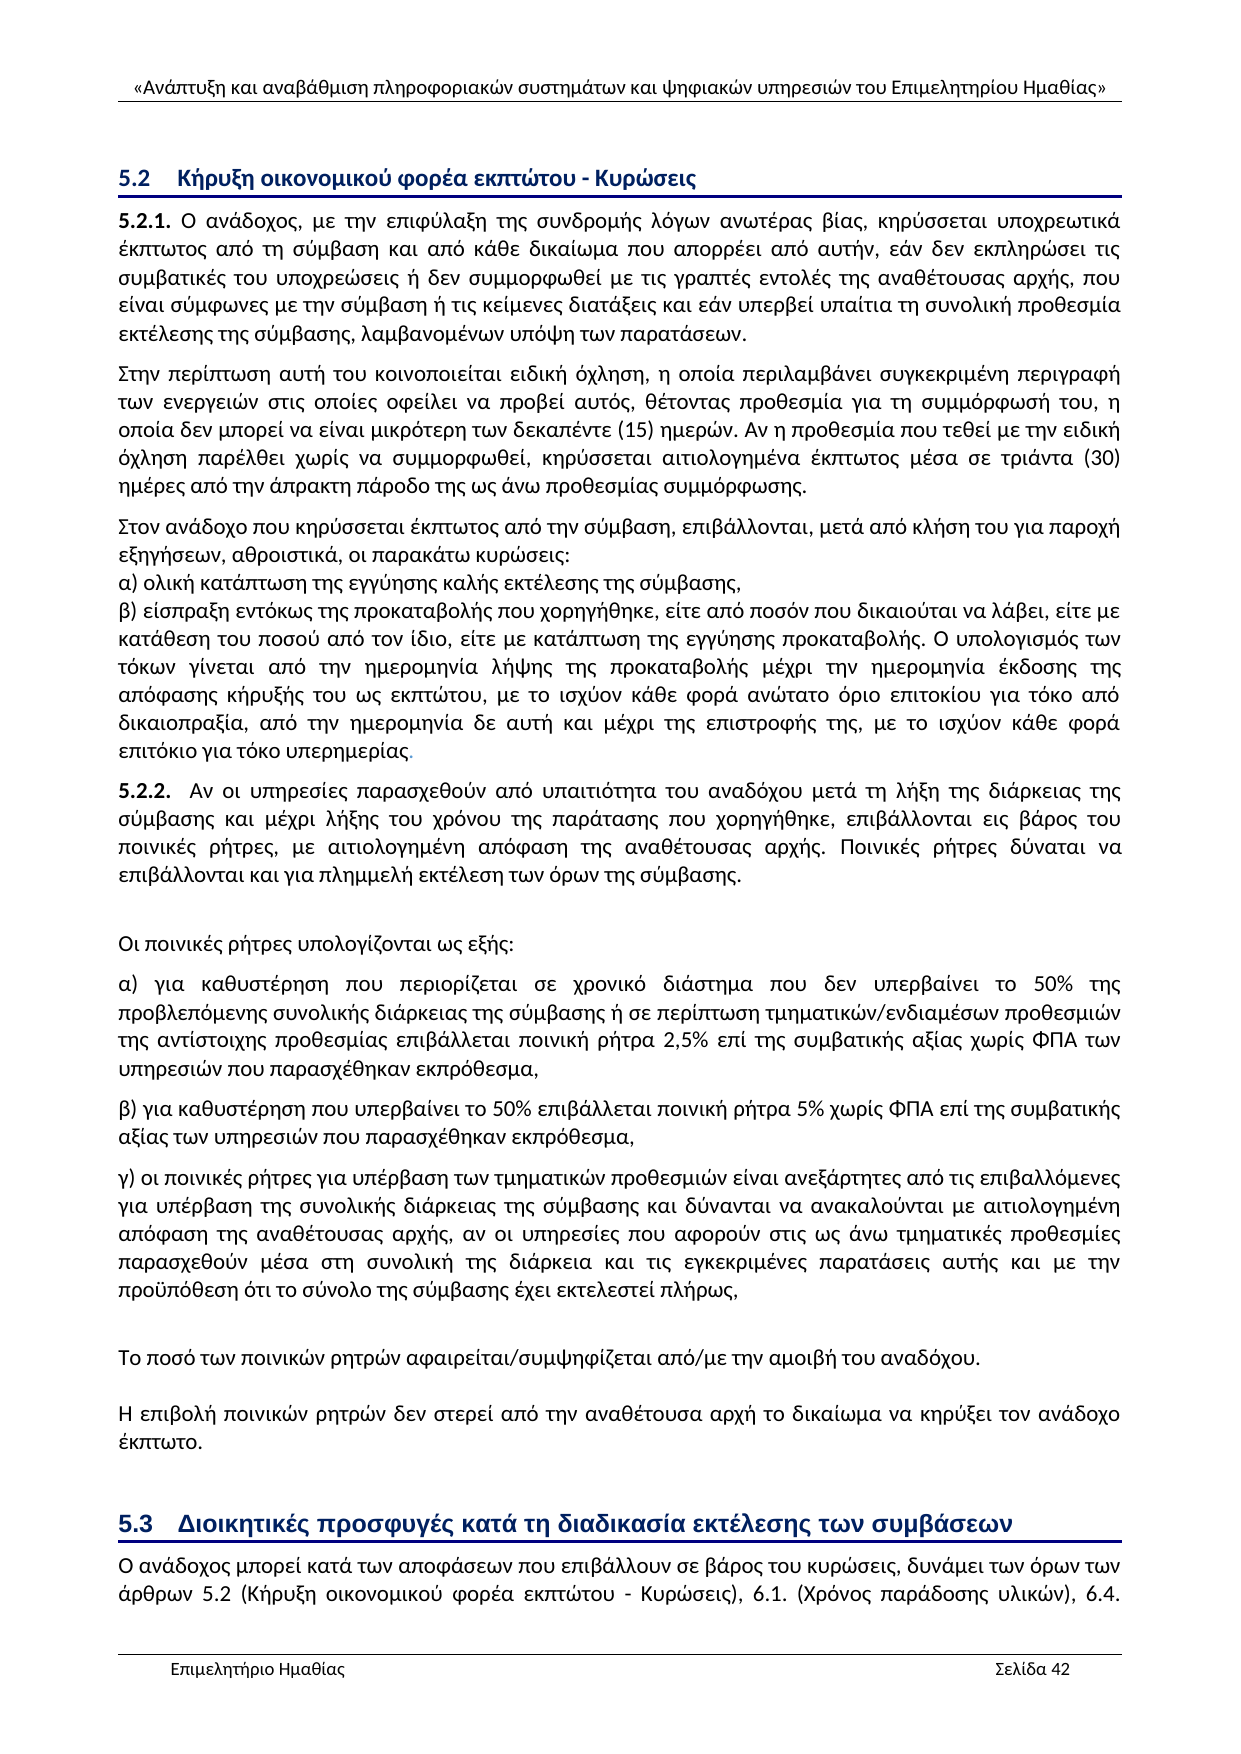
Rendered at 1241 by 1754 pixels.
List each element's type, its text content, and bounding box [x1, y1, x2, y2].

subtitle 5.3 Διοικητικές προσφυγές κατά τη διαδικασία εκτέλεσης των συμβάσεων [118, 1509, 1122, 1540]
text Στην περίπτωση αυτή του κοινοποιείται ειδική όχληση, η οποία περιλαμβάνει συγκεκριμένη περιγραφή των ενεργειών στις οποίες οφείλει να προβεί αυτός, θέτοντας προθεσμία για τη συμμόρφωσή του, η οποία δεν μπορεί να είναι μικρότερη των δεκαπέντε (15) ημερών. Αν η προθεσμία που τεθεί με την ειδική όχληση παρέλθει χωρίς να συμμορφωθεί, κηρύσσεται αιτιολογημένα έκπτωτος μέσα σε τριάντα (30) ημέρες από την άπρακτη πάροδο της ως άνω προθεσμίας συμμόρφωσης. [118, 359, 1122, 499]
text Οι ποινικές ρήτρες υπολογίζονται ως εξής: [118, 929, 1122, 957]
text Η επιβολή ποινικών ρητρών δεν στερεί από την αναθέτουσα αρχή το δικαίωμα να κηρύξει τον ανάδοχο έκπτωτο. [118, 1399, 1122, 1455]
text 5.2.2. Αν οι υπηρεσίες παρασχεθούν από υπαιτιότητα του αναδόχου μετά τη λήξη της διάρκειας της σύμβασης και μέχρι λήξης του χρόνου της παράτασης που χορηγήθηκε, επιβάλλονται εις βάρος του ποινικές ρήτρες, με αιτιολογημένη απόφαση της αναθέτουσας αρχής. Ποινικές ρήτρες δύναται να επιβάλλονται και για πλημμελή εκτέλεση των όρων της σύμβασης. [118, 776, 1122, 888]
text β) για καθυστέρηση που υπερβαίνει το 50% επιβάλλεται ποινική ρήτρα 5% χωρίς ΦΠΑ επί της συμβατικής αξίας των υπηρεσιών που παρασχέθηκαν εκπρόθεσμα, [118, 1094, 1122, 1150]
text β) είσπραξη εντόκως της προκαταβολής που χορηγήθηκε, είτε από ποσόν που δικαιούται να λάβει, είτε με κατάθεση του ποσού από τον ίδιο, είτε με κατάπτωση της εγγύησης προκαταβολής. Ο υπολογισμός των τόκων γίνεται από την ημερομηνία λήψης της προκαταβολής μέχρι την ημερομηνία έκδοσης της απόφασης κήρυξής του ως εκπτώτου, με το ισχύον κάθε φορά ανώτατο όριο επιτοκίου για τόκο από δικαιοπραξία, από την ημερομηνία δε αυτή και μέχρι της επιστροφής της, με το ισχύον κάθε φορά επιτόκιο για τόκο υπερημερίας. [118, 596, 1122, 764]
text α) για καθυστέρηση που περιορίζεται σε χρονικό διάστημα που δεν υπερβαίνει το 50% της προβλεπόμενης συνολικής διάρκειας της σύμβασης ή σε περίπτωση τμηματικών/ενδιαμέσων προθεσμιών της αντίστοιχης προθεσμίας επιβάλλεται ποινική ρήτρα 2,5% επί της συμβατικής αξίας χωρίς ΦΠΑ των υπηρεσιών που παρασχέθηκαν εκπρόθεσμα, [118, 969, 1122, 1082]
text Στον ανάδοχο που κηρύσσεται έκπτωτος από την σύμβαση, επιβάλλονται, μετά από κλήση του για παροχή εξηγήσεων, αθροιστικά, οι παρακάτω κυρώσεις: [118, 512, 1122, 568]
text Το ποσό των ποινικών ρητρών αφαιρείται/συμψηφίζεται από/με την αμοιβή του αναδόχου. [118, 1343, 1122, 1371]
text α) ολική κατάπτωση της εγγύησης καλής εκτέλεσης της σύμβασης, [118, 568, 1122, 596]
text 5.2.1. Ο ανάδοχος, με την επιφύλαξη της συνδρομής λόγων ανωτέρας βίας, κηρύσσεται υποχρεωτικά έκπτωτος από τη σύμβαση και από κάθε δικαίωμα που απορρέει από αυτήν, εάν δεν εκπληρώσει τις συμβατικές του υποχρεώσεις ή δεν συμμορφωθεί με τις γραπτές εντολές της αναθέτουσας αρχής, που είναι σύμφωνες με την σύμβαση ή τις κείμενες διατάξεις και εάν υπερβεί υπαίτια τη συνολική προθεσμία εκτέλεσης της σύμβασης, λαμβανομένων υπόψη των παρατάσεων. [118, 207, 1122, 347]
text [118, 1551, 1122, 1607]
subtitle 5.2 Κήρυξη οικονομικού φορέα εκπτώτου - Κυρώσεις [118, 162, 1122, 195]
text γ) οι ποινικές ρήτρες για υπέρβαση των τμηματικών προθεσμιών είναι ανεξάρτητες από τις επιβαλλόμενες για υπέρβαση της συνολικής διάρκειας της σύμβασης και δύνανται να ανακαλούνται με αιτιολογημένη απόφαση της αναθέτουσας αρχής, αν οι υπηρεσίες που αφορούν στις ως άνω τμηματικές προθεσμίες παρασχεθούν μέσα στη συνολική της διάρκεια και τις εγκεκριμένες παρατάσεις αυτής και με την προϋπόθεση ότι το σύνολο της σύμβασης έχει εκτελεστεί πλήρως, [118, 1163, 1122, 1303]
